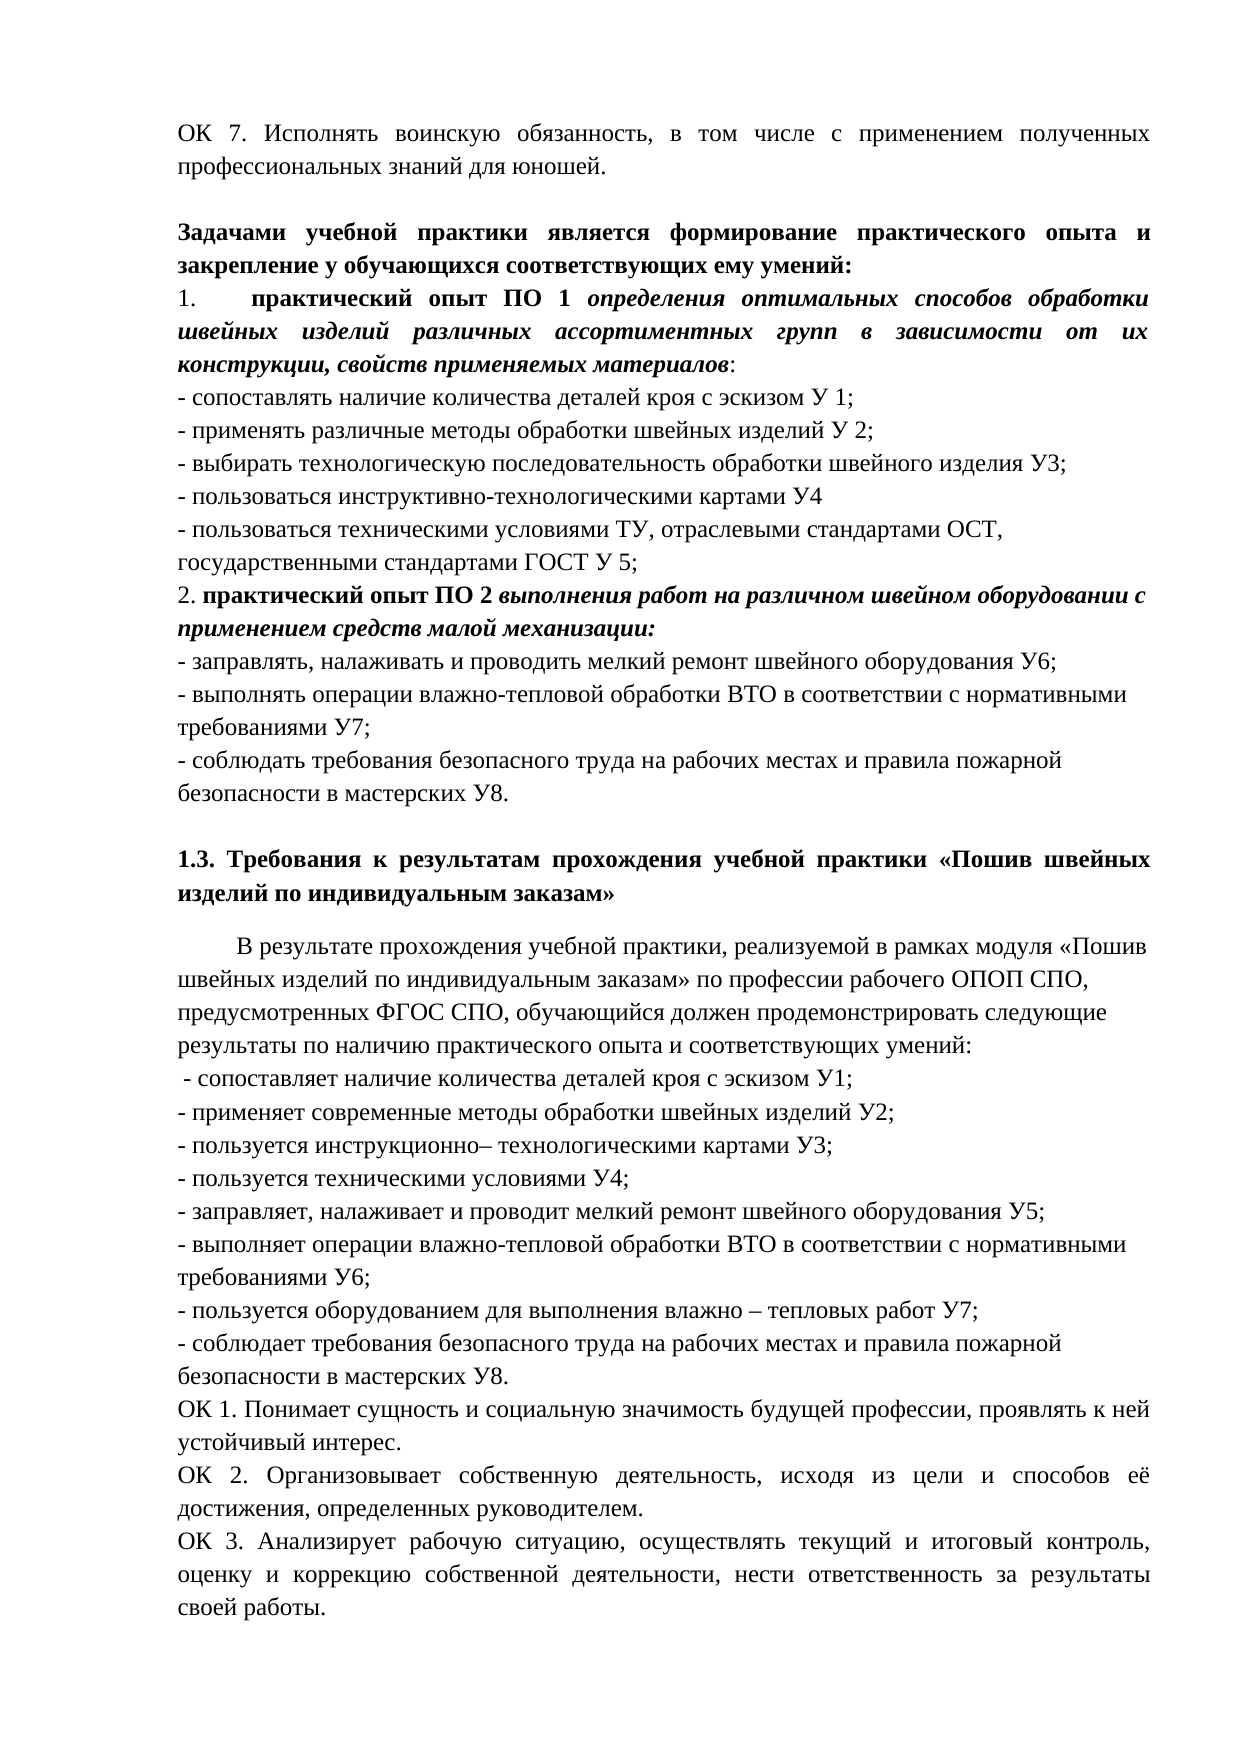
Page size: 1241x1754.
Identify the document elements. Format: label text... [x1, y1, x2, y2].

text ОК 1. Понимает сущность и социальную значимость будущей профессии, проявлять к ней устойчивый интерес. [177, 1394, 1152, 1456]
text ОК 3. Анализирует рабочую ситуацию, осуществлять текущий и итоговый контроль, оценку и коррекцию собственной деятельности, нести ответственность за результаты своей работы. [177, 1526, 1152, 1621]
text - заправляет, налаживает и проводит мелкий ремонт швейного оборудования У5; [177, 1196, 1152, 1224]
text - пользуется техническими условиями У4; [177, 1163, 1152, 1192]
text - пользуется оборудованием для выполнения влажно – тепловых работ У7; [177, 1295, 1181, 1324]
text - пользоваться инструктивно-технологическими картами У4 [177, 481, 1152, 510]
text ОК 7. Исполнять воинскую обязанность, в том числе с применением полученных профессиональных знаний для юношей. [177, 118, 1152, 180]
text - соблюдать требования безопасного труда на рабочих местах и правила пожарной безопасности в мастерских У8. [177, 746, 1167, 807]
text - заправлять, налаживать и проводить мелкий ремонт швейного оборудования У6; [177, 646, 1152, 675]
text - выполнять операции влажно-тепловой обработки ВТО в соответствии с нормативными требованиями У7; [177, 679, 1152, 741]
text - сопоставлять наличие количества деталей кроя с эскизом У 1; [177, 382, 1152, 411]
text - выполняет операции влажно-тепловой обработки ВТО в соответствии с нормативными требованиями У6; [177, 1229, 1152, 1291]
text - соблюдает требования безопасного труда на рабочих местах и правила пожарной безопасности в мастерских У8. [177, 1328, 1152, 1390]
text - сопоставляет наличие количества деталей кроя с эскизом У1; [177, 1063, 1152, 1092]
text - применять различные методы обработки швейных изделий У 2; [177, 415, 1152, 444]
text - применяет современные методы обработки швейных изделий У2; [177, 1097, 1152, 1126]
text - выбирать технологическую последовательность обработки швейного изделия У3; [177, 448, 1152, 477]
text 1.3. Требования к результатам прохождения учебной практики «Пошив швейных изделий по индивидуальным заказам» [177, 844, 1152, 906]
text В результате прохождения учебной практики, реализуемой в рамках модуля «Пошив швейных изделий по индивидуальным заказам» по профессии рабочего ОПОП СПО, предусмотренных ФГОС СПО, обучающийся должен продемонстрировать следующие результаты по наличию практического опыта и соответствующих умений: [177, 931, 1152, 1059]
text ОК 2. Организовывает собственную деятельность, исходя из цели и способов её достижения, определенных руководителем. [177, 1460, 1152, 1522]
list практический опыт ПО 1 определения оптимальных способов обработки швейных изделий различных ассортиментных групп в зависимости от их конструкции, свойств применяемых материалов: [177, 283, 1152, 378]
text Задачами учебной практики является формирование практического опыта и закрепление у обучающихся соответствующих ему умений: [177, 217, 1152, 279]
text - пользуется инструкционно– технологическими картами У3; [177, 1130, 1152, 1158]
text - пользоваться техническими условиями ТУ, отраслевыми стандартами ОСТ, государственными стандартами ГОСТ У 5; [177, 514, 1152, 576]
text 2. практический опыт ПО 2 выполнения работ на различном швейном оборудовании с применением средств малой механизации: [177, 580, 1167, 642]
